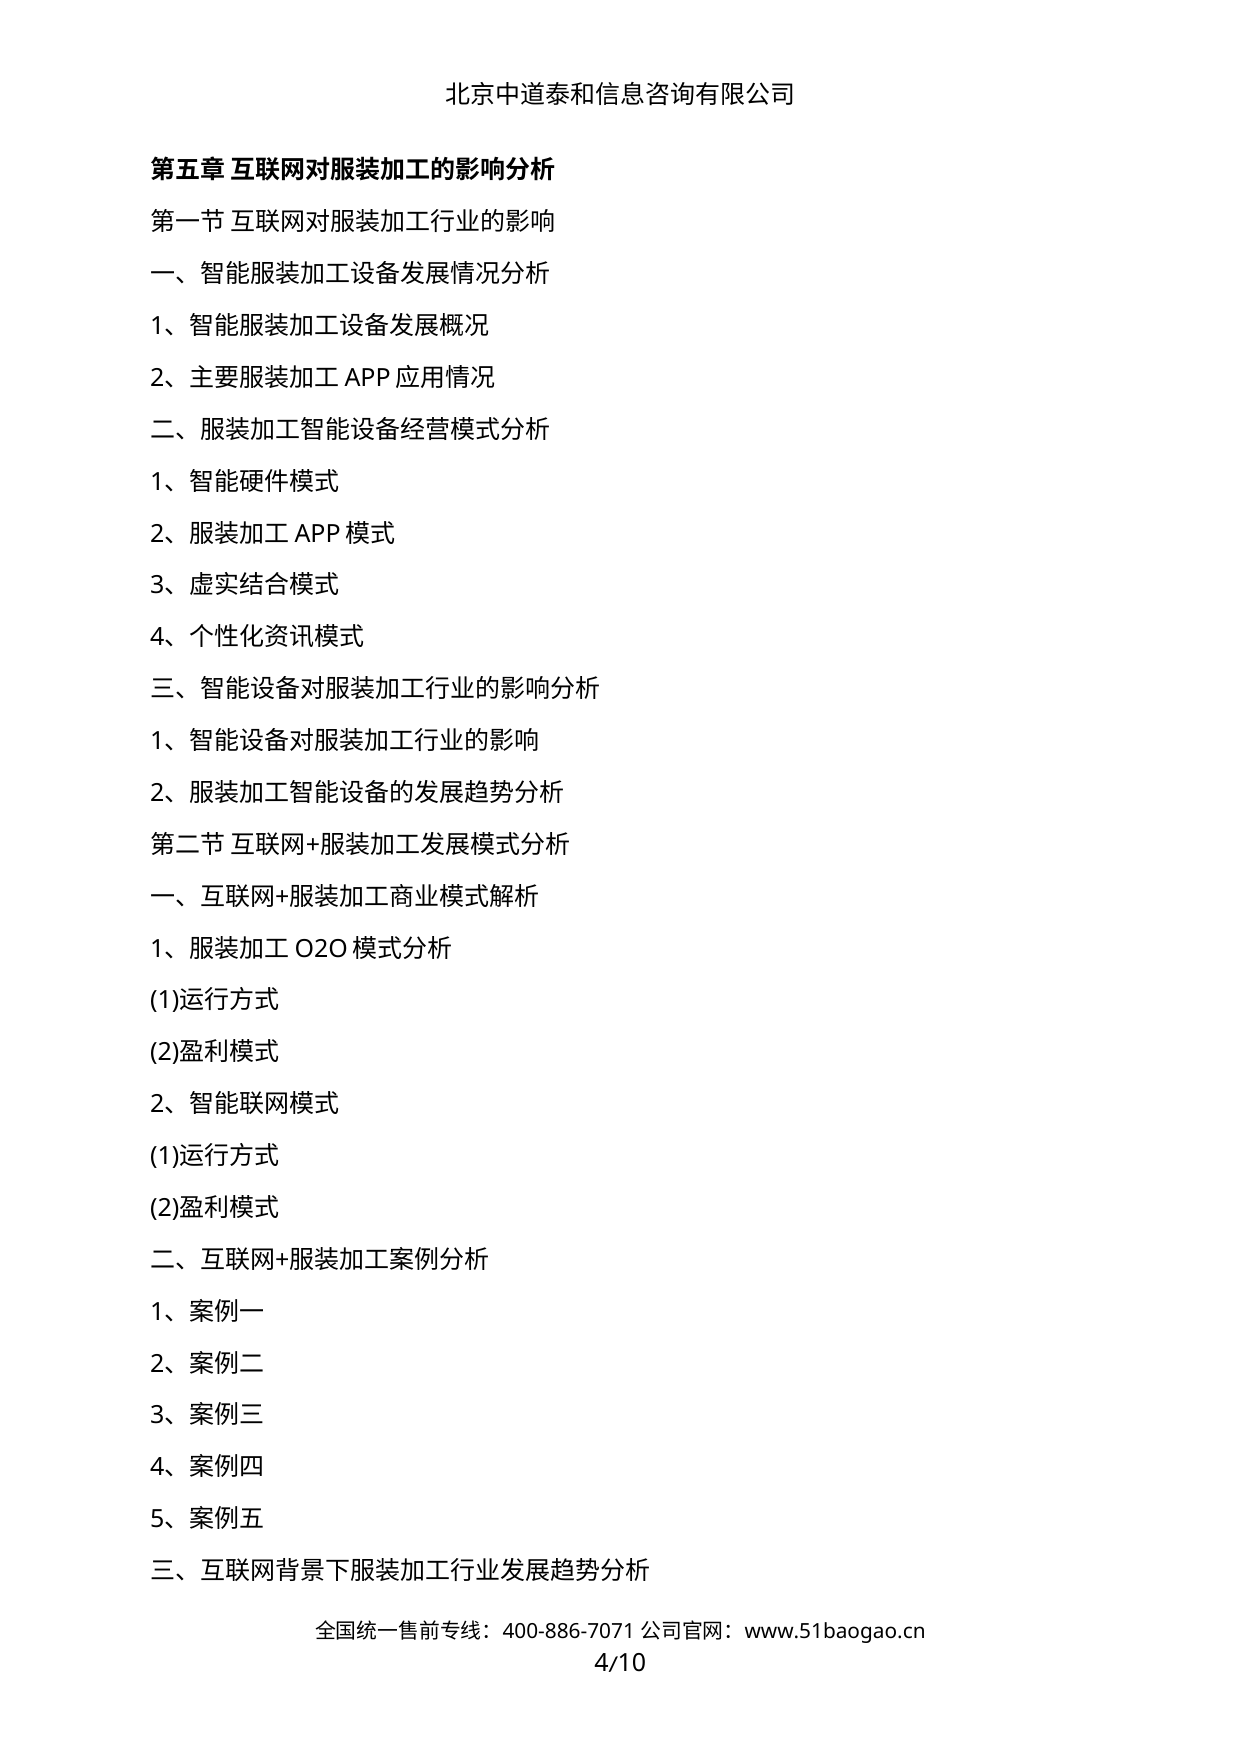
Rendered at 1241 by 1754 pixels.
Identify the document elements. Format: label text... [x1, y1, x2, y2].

text 2、案例二 [150, 1343, 1090, 1379]
text (2)盈利模式 [150, 1187, 1090, 1224]
text 一、智能服装加工设备发展情况分析 [150, 254, 1090, 290]
text 三、互联网背景下服装加工行业发展趋势分析 [150, 1551, 1090, 1587]
text 4、个性化资讯模式 [150, 617, 1090, 653]
text 2、服装加工智能设备的发展趋势分析 [150, 772, 1090, 809]
text (1)运行方式 [150, 980, 1090, 1016]
text 3、案例三 [150, 1395, 1090, 1431]
text 三、智能设备对服装加工行业的影响分析 [150, 669, 1090, 705]
text 2、服装加工APP模式 [150, 513, 1090, 549]
text 二、服装加工智能设备经营模式分析 [150, 409, 1090, 446]
text 一、互联网+服装加工商业模式解析 [150, 876, 1090, 912]
text 二、互联网+服装加工案例分析 [150, 1239, 1090, 1276]
text 1、服装加工O2O模式分析 [150, 928, 1090, 964]
text 1、智能服装加工设备发展概况 [150, 306, 1090, 342]
text 第二节 互联网+服装加工发展模式分析 [150, 824, 1090, 861]
text (2)盈利模式 [150, 1032, 1090, 1068]
text 2、智能联网模式 [150, 1084, 1090, 1120]
text 1、案例一 [150, 1291, 1090, 1327]
text 5、案例五 [150, 1499, 1090, 1535]
text 1、智能硬件模式 [150, 461, 1090, 497]
text 1、智能设备对服装加工行业的影响 [150, 721, 1090, 757]
text 2、主要服装加工APP应用情况 [150, 357, 1090, 394]
text (1)运行方式 [150, 1136, 1090, 1172]
text 第五章 互联网对服装加工的影响分析 [150, 150, 1090, 186]
text 第一节 互联网对服装加工行业的影响 [150, 202, 1090, 238]
text 3、虚实结合模式 [150, 565, 1090, 601]
text 4、案例四 [150, 1447, 1090, 1483]
